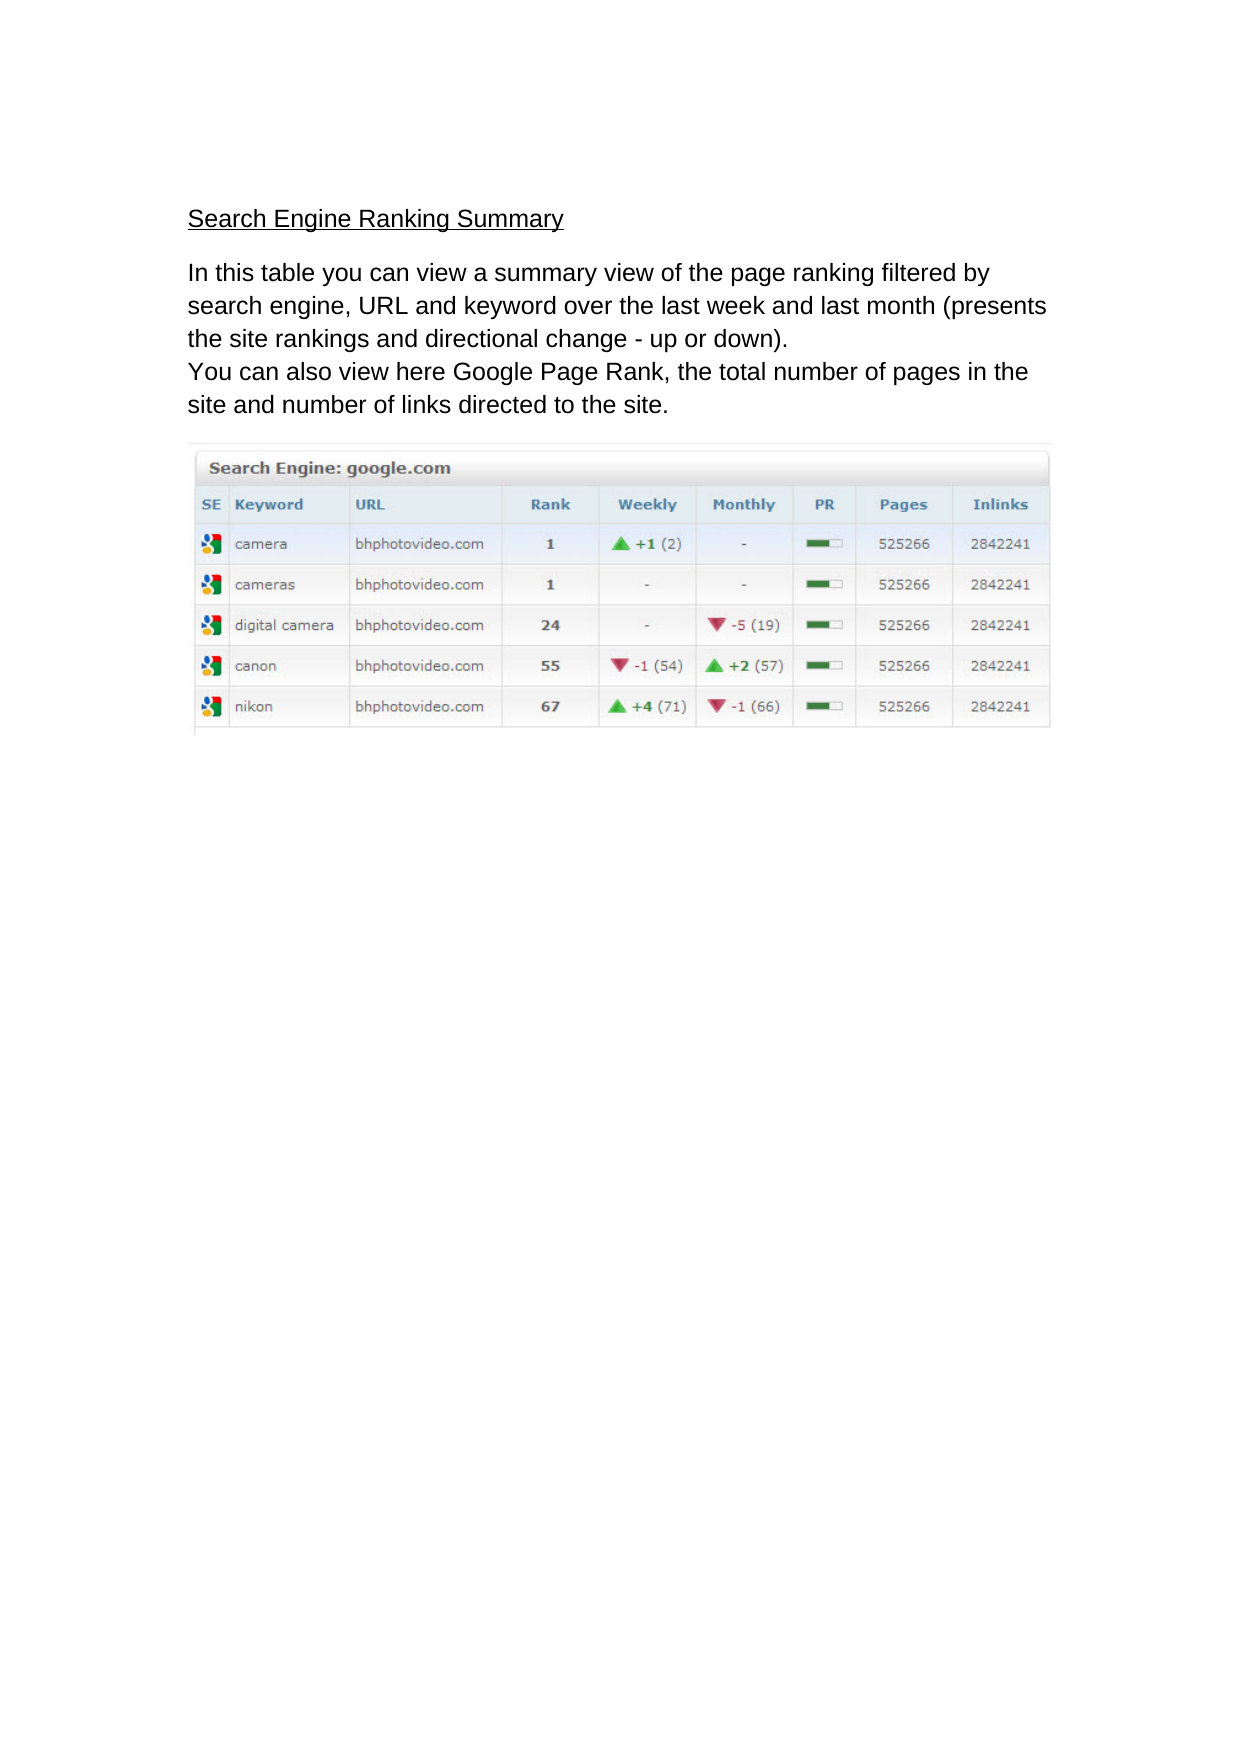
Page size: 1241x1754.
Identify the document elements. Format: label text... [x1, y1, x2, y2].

picture [187, 443, 1053, 735]
text In this table you can view a summary view of the page ranking filtered by search engine, URL and keyword over the last week and last month (presents the site rankings and directional change - up or down). You can also view here Google Page Rank, the total number of pages in the site and number of links directed to the site. [187, 258, 1053, 418]
text Search Engine Ranking Summary [187, 204, 1053, 233]
